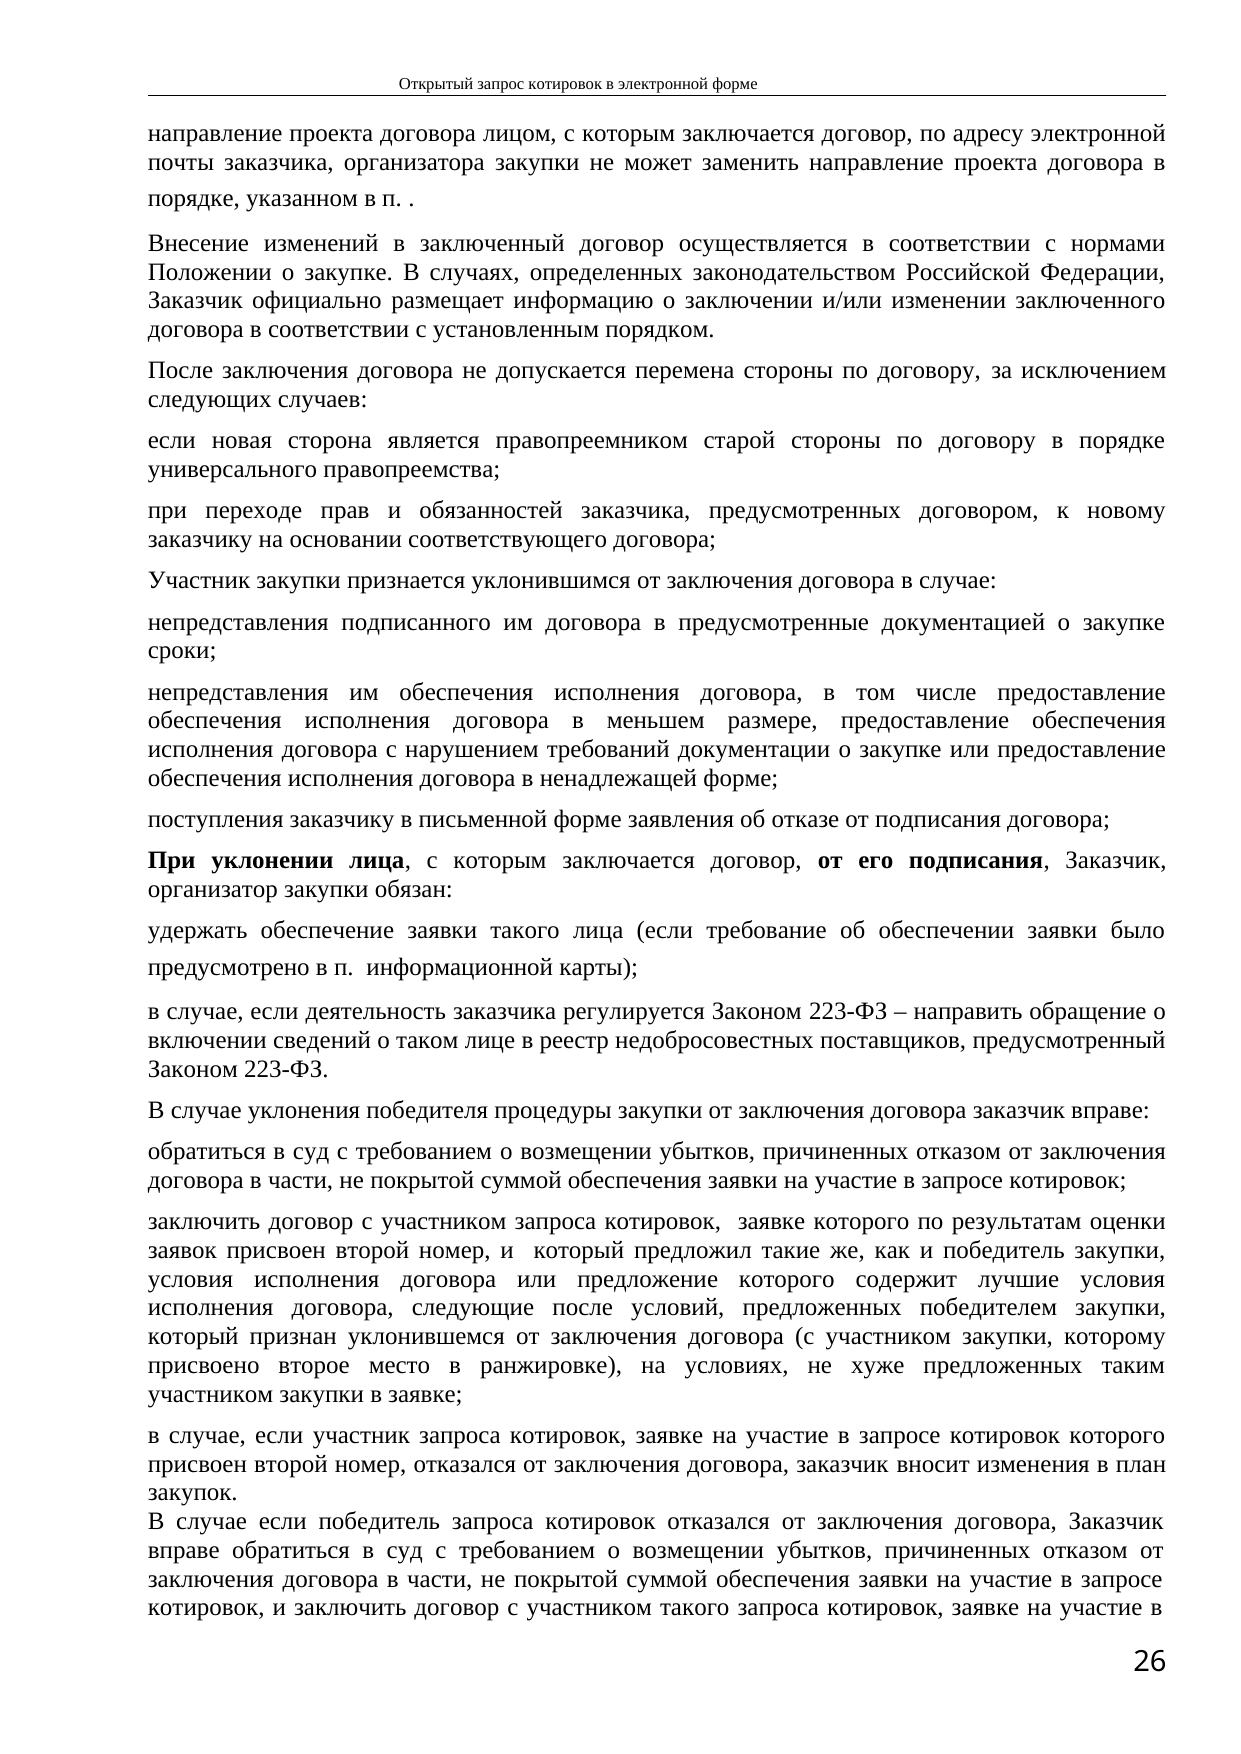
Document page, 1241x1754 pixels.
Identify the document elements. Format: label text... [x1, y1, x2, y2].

list непредставления подписанного им договора в предусмотренные документацией о закупке сроки; [148, 607, 1166, 664]
list при переходе прав и обязанностей заказчика, предусмотренных договором, к новому заказчику на основании соответствующего договора; [148, 495, 1166, 553]
list Внесение изменений в заключенный договор осуществляется в соответствии с нормами Положении о закупке. В случаях, определенных законодательством Российской Федерации, Заказчик официально размещает информацию о заключении и/или изменении заключенного договора в соответствии с установленным порядком. [148, 228, 1166, 343]
list После заключения договора не допускается перемена стороны по договору, за исключением следующих случаев: [148, 355, 1166, 413]
list обратиться в суд с требованием о возмещении убытков, причиненных отказом от заключения договора в части, не покрытой суммой обеспечения заявки на участие в запросе котировок; [148, 1136, 1166, 1194]
list поступления заказчику в письменной форме заявления об отказе от подписания договора; [148, 804, 1166, 833]
list в случае, если деятельность заказчика регулируется Законом 223-ФЗ – направить обращение о включении сведений о таком лице в реестр недобросовестных поставщиков, предусмотренный Законом 223-ФЗ. [148, 996, 1166, 1082]
list непредставления им обеспечения исполнения договора, в том числе предоставление обеспечения исполнения договора в меньшем размере, предоставление обеспечения исполнения договора с нарушением требований документации о закупке или предоставление обеспечения исполнения договора в ненадлежащей форме; [148, 677, 1166, 792]
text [148, 1506, 1164, 1621]
list При уклонении лица, с которым заключается договор, от его подписания, Заказчик, организатор закупки обязан: [148, 845, 1166, 903]
list удержать обеспечение заявки такого лица (если требование об обеспечении заявки было предусмотрено в п. 0 информационной карты); [148, 915, 1166, 984]
list в случае, если участник запроса котировок, заявке на участие в запросе котировок которого присвоен второй номер, отказался от заключения договора, заказчик вносит изменения в план закупок. [148, 1420, 1166, 1506]
list заключить договор с участником запроса котировок, заявке которого по результатам оценки заявок присвоен второй номер, и который предложил такие же, как и победитель закупки, условия исполнения договора или предложение которого содержит лучшие условия исполнения договора, следующие после условий, предложенных победителем закупки, который признан уклонившемся от заключения договора (с участником закупки, которому присвоено второе место в ранжировке), на условиях, не хуже предложенных таким участником закупки в заявке; [148, 1206, 1166, 1407]
list направление проекта договора лицом, с которым заключается договор, по адресу электронной почты заказчика, организатора закупки не может заменить направление проекта договора в порядке, указанном в п. 0. [148, 118, 1166, 215]
list Участник закупки признается уклонившимся от заключения договора в случае: [148, 565, 1166, 594]
list если новая сторона является правопреемником старой стороны по договору в порядке универсального правопреемства; [148, 425, 1166, 483]
list В случае уклонения победителя процедуры закупки от заключения договора заказчик вправе: [148, 1095, 1166, 1124]
